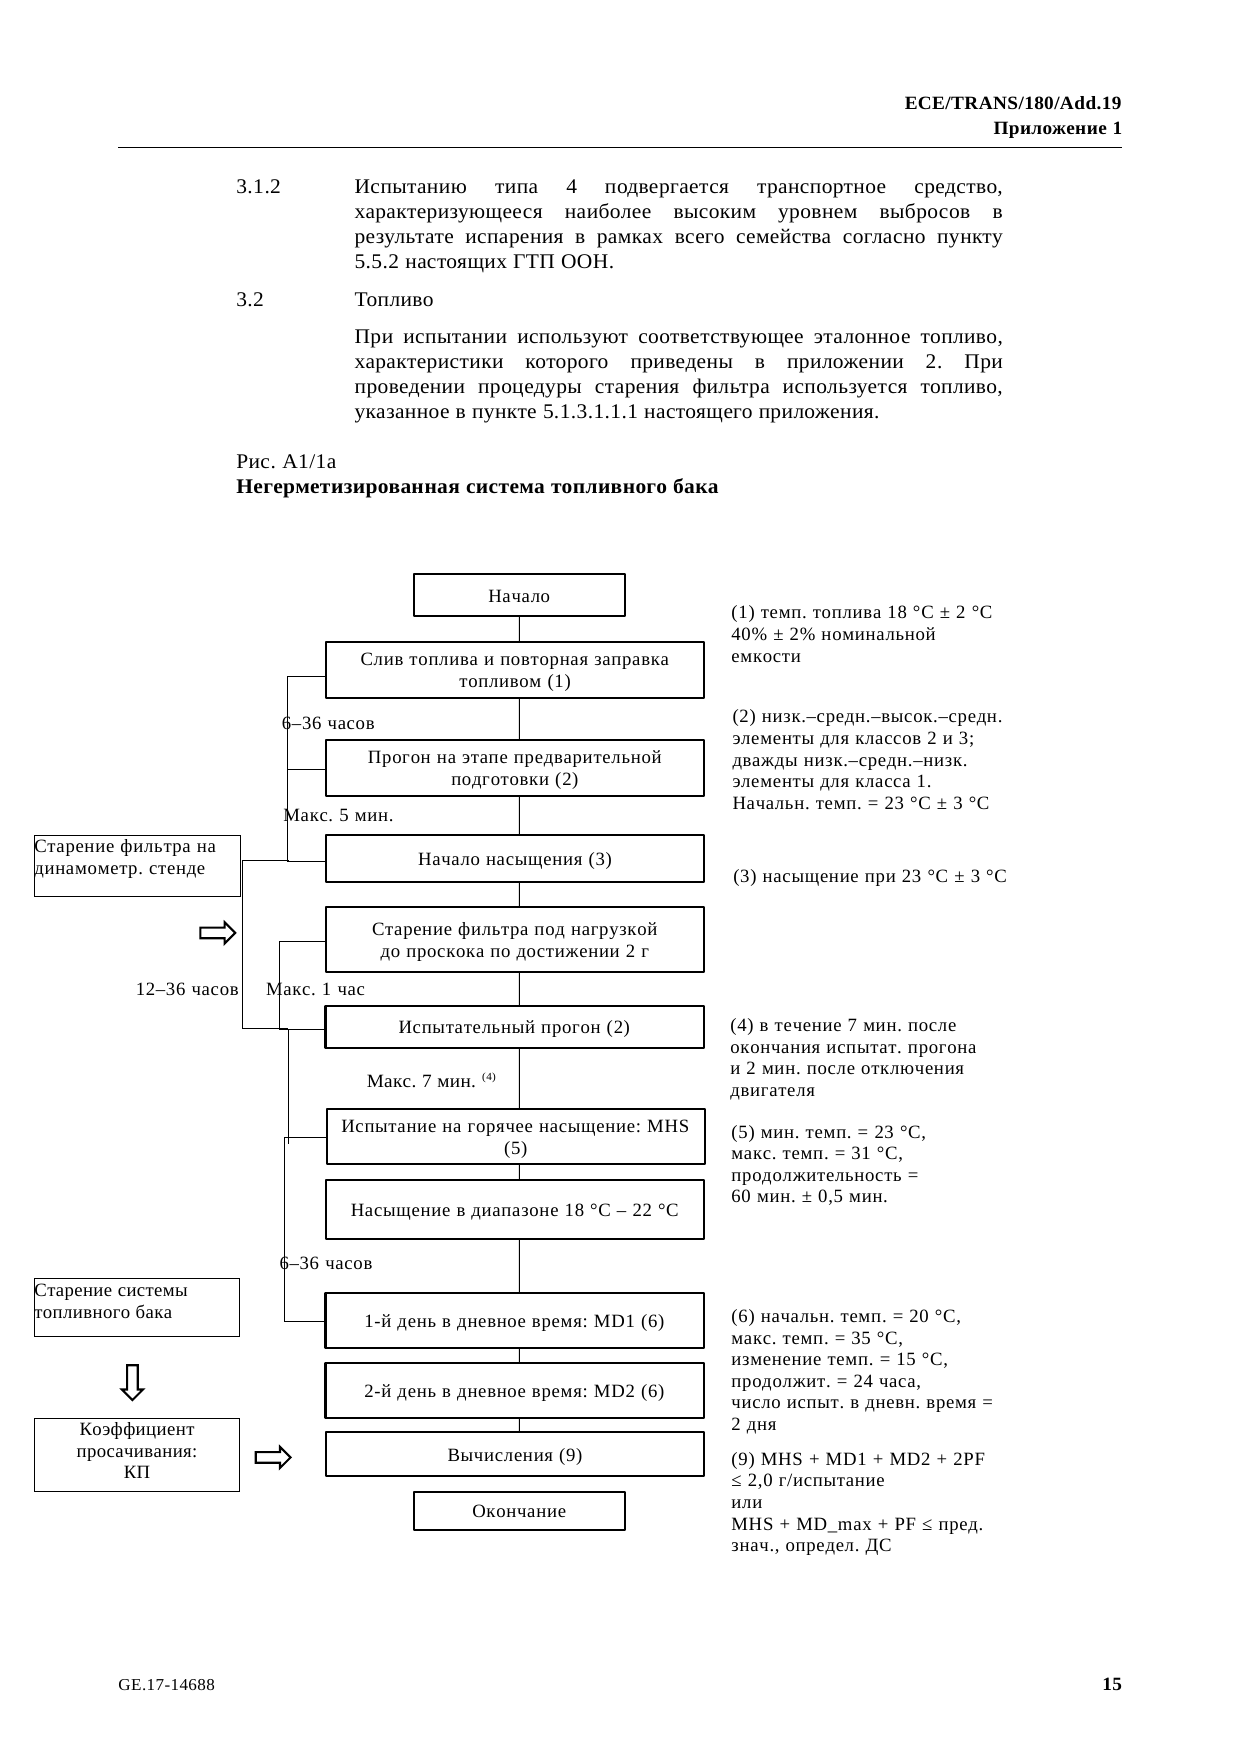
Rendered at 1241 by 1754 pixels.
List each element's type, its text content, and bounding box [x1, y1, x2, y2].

text При испытании используют соответствующее эталонное топливо, характеристики которого приведены в приложении 2. При проведении процедуры старения фильтра используется топливо, указанное в пункте 5.1.3.1.1.1 настоящего приложения. [236, 323, 1004, 423]
text 3.1.2 Испытанию типа 4 подвергается транспортное средство, характеризующееся наиболее высоким уровнем выбросов в результате испарения в рамках всего семейства согласно пункту 5.5.2 настоящих ГТП ООН. [236, 173, 1004, 273]
text 3.2 Топливо [236, 286, 1004, 311]
text Рис. A1/1a Негерметизированная система топливного бака [118, 448, 1004, 498]
